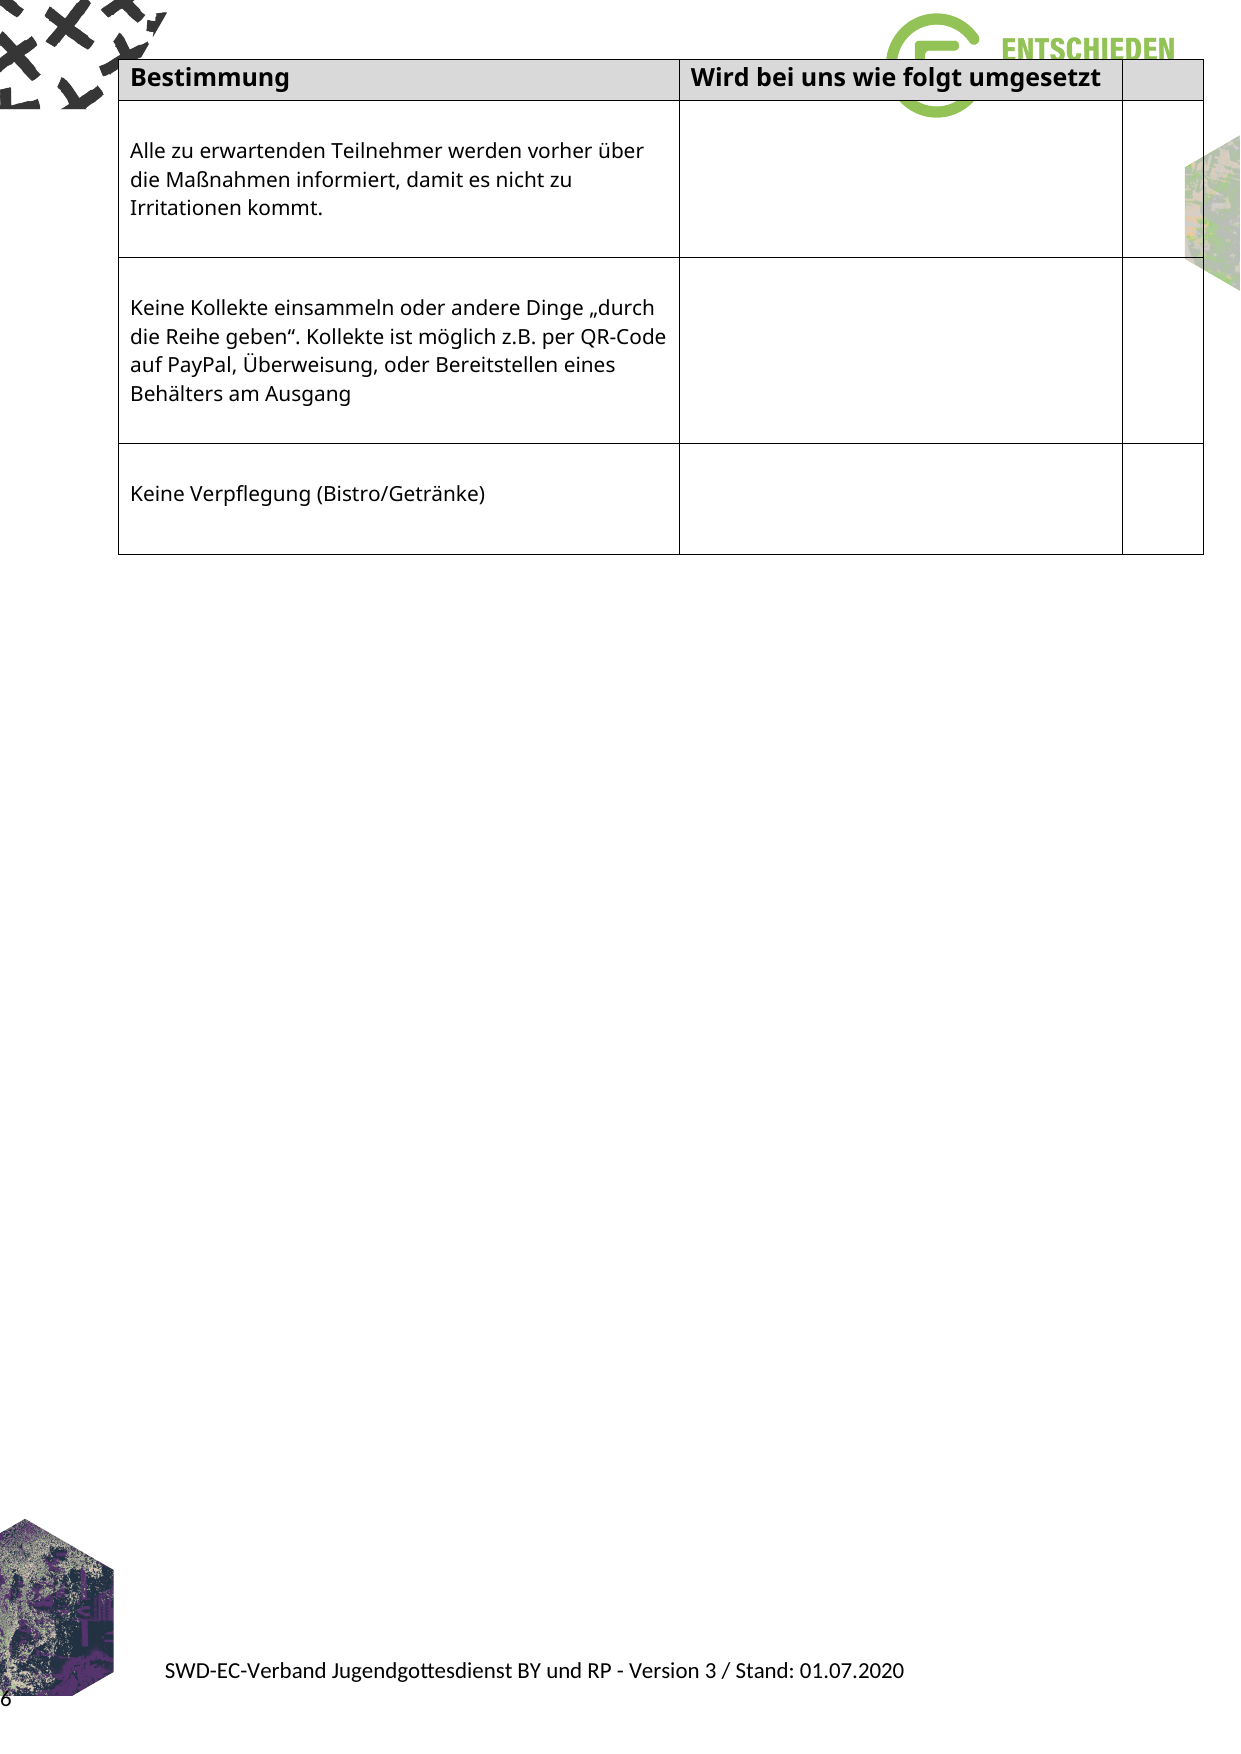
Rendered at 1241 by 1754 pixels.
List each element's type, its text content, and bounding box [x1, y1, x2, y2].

table_cell [680, 444, 1122, 554]
table_cell [680, 101, 1122, 257]
table_header Bestimmung [119, 60, 679, 100]
table_header Wird bei uns wie folgt umgesetzt [680, 60, 1122, 100]
table_cell [1123, 101, 1203, 257]
table_cell [1123, 258, 1203, 443]
table_header [1123, 60, 1203, 100]
table_cell [680, 258, 1122, 443]
table_cell Alle zu erwartenden Teilnehmer werden vorher über die Maßnahmen informiert, damit es nicht zu Irritationen kommt. [119, 101, 679, 257]
table_cell Keine Verpflegung (Bistro/Getränke) [119, 444, 679, 554]
table_cell Keine Kollekte einsammeln oder andere Dinge „durch die Reihe geben“. Kollekte ist möglich z.B. per QR-Code auf PayPal, Überweisung, oder Bereitstellen eines Behälters am Ausgang [119, 258, 679, 443]
table_cell [1123, 444, 1203, 554]
picture [0, 0, 1240, 1696]
